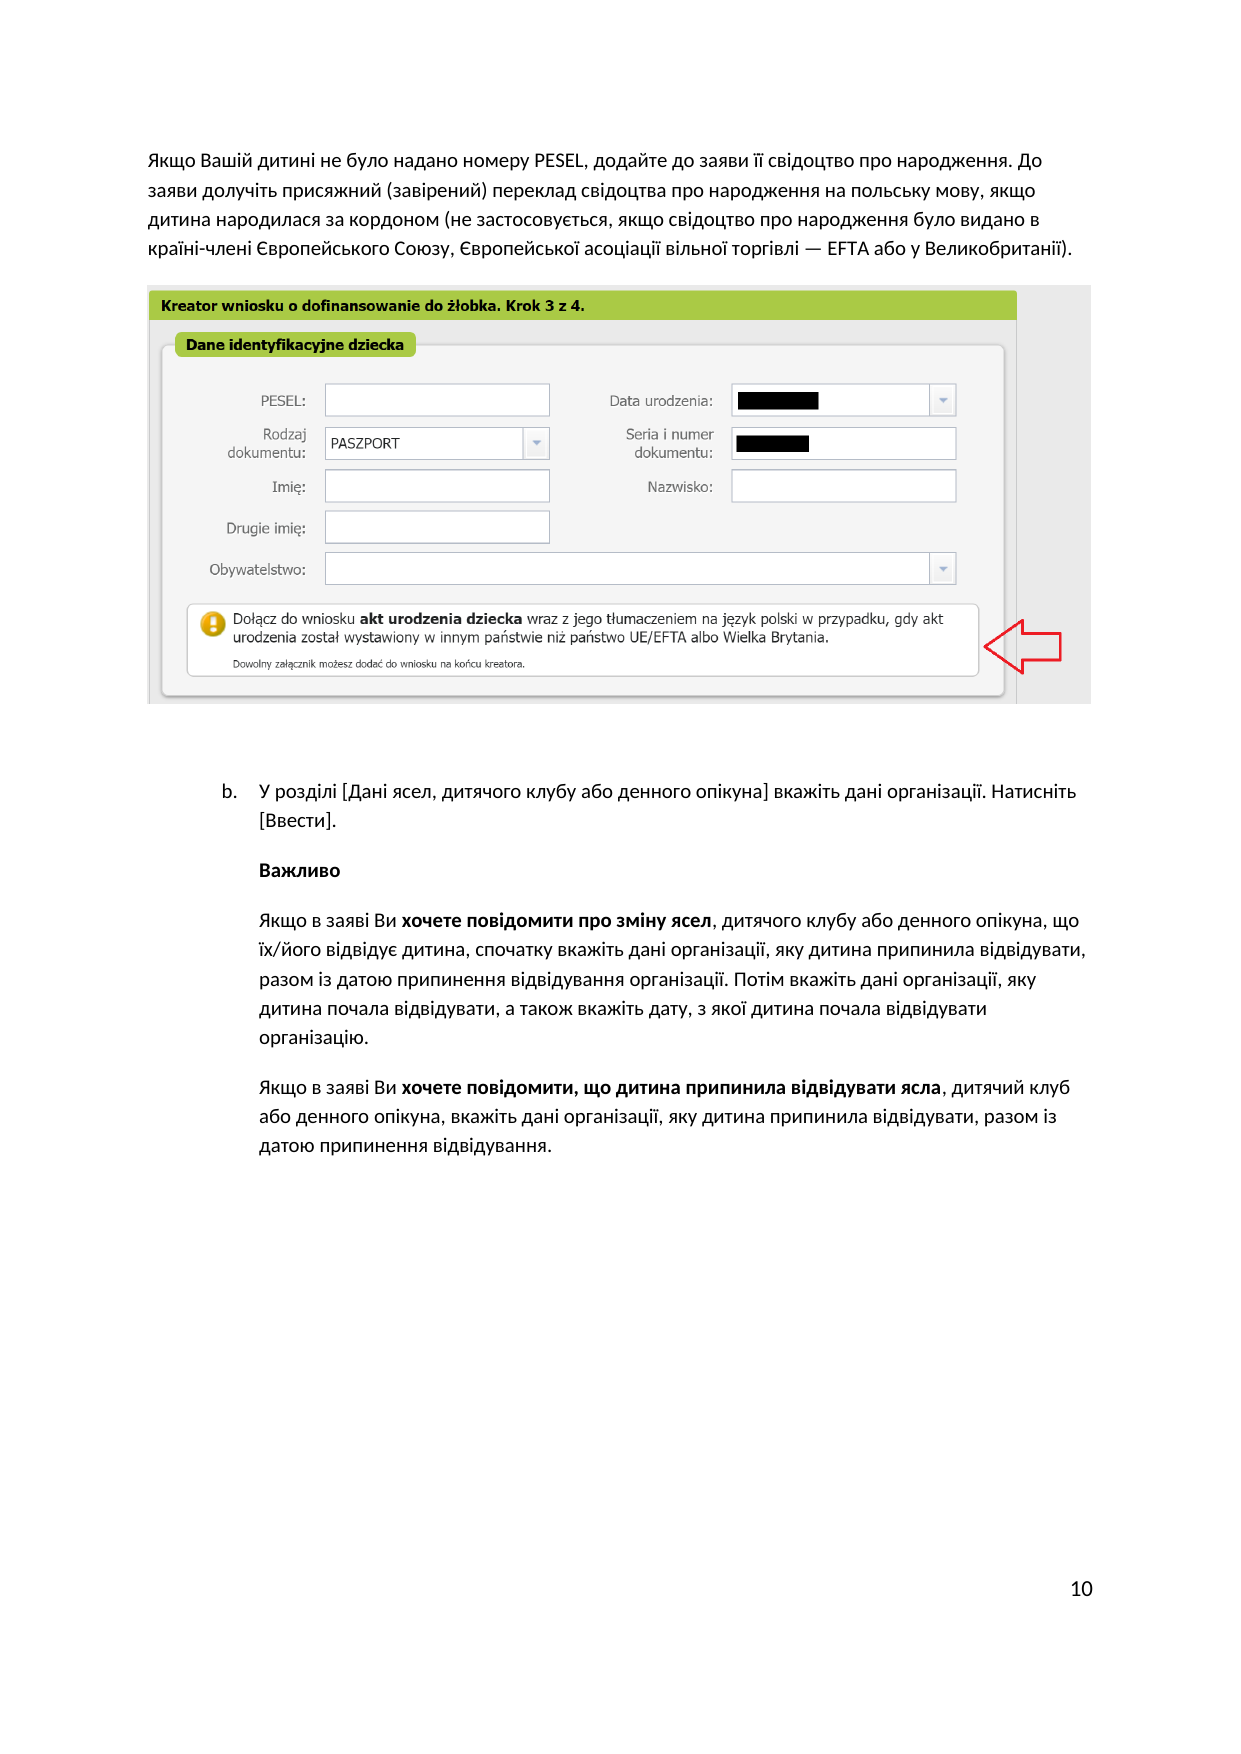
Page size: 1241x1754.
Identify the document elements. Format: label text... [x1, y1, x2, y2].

text Якщо в заяві Ви хочете повідомити про зміну ясел, дитячого клубу або денного опікуна, що їх/його відвідує дитина, спочатку вкажіть дані організації, яку дитина припинила відвідувати, разом із датою припинення відвідування організації. Потім вкажіть дані організації, яку дитина почала відвідувати, а також вкажіть дату, з якої дитина почала відвідувати організацію. [259, 907, 1093, 1049]
text Якщо Вашій дитині не було надано номеру PESEL, додайте до заяви її свідоцтво про народження. До заяви долучіть присяжний (завірений) переклад свідоцтва про народження на польську мову, якщо дитина народилася за кордоном (не застосовується, якщо свідоцтво про народження було видано в країні-члені Європейського Союзу, Європейської асоціації вільної торгівлі — EFTA або у Великобританії). [148, 148, 1093, 261]
list У розділі [Дані ясел, дитячого клубу або денного опікуна] вкажіть дані організації. Натисніть [Ввести]. [221, 778, 1093, 833]
text Якщо в заяві Ви хочете повідомити, що дитина припинила відвідувати ясла, дитячий клуб або денного опікуна, вкажіть дані організації, яку дитина припинила відвідувати, разом із датою припинення відвідування. [259, 1074, 1093, 1158]
text Важливо [259, 857, 1093, 883]
picture [147, 285, 1091, 704]
